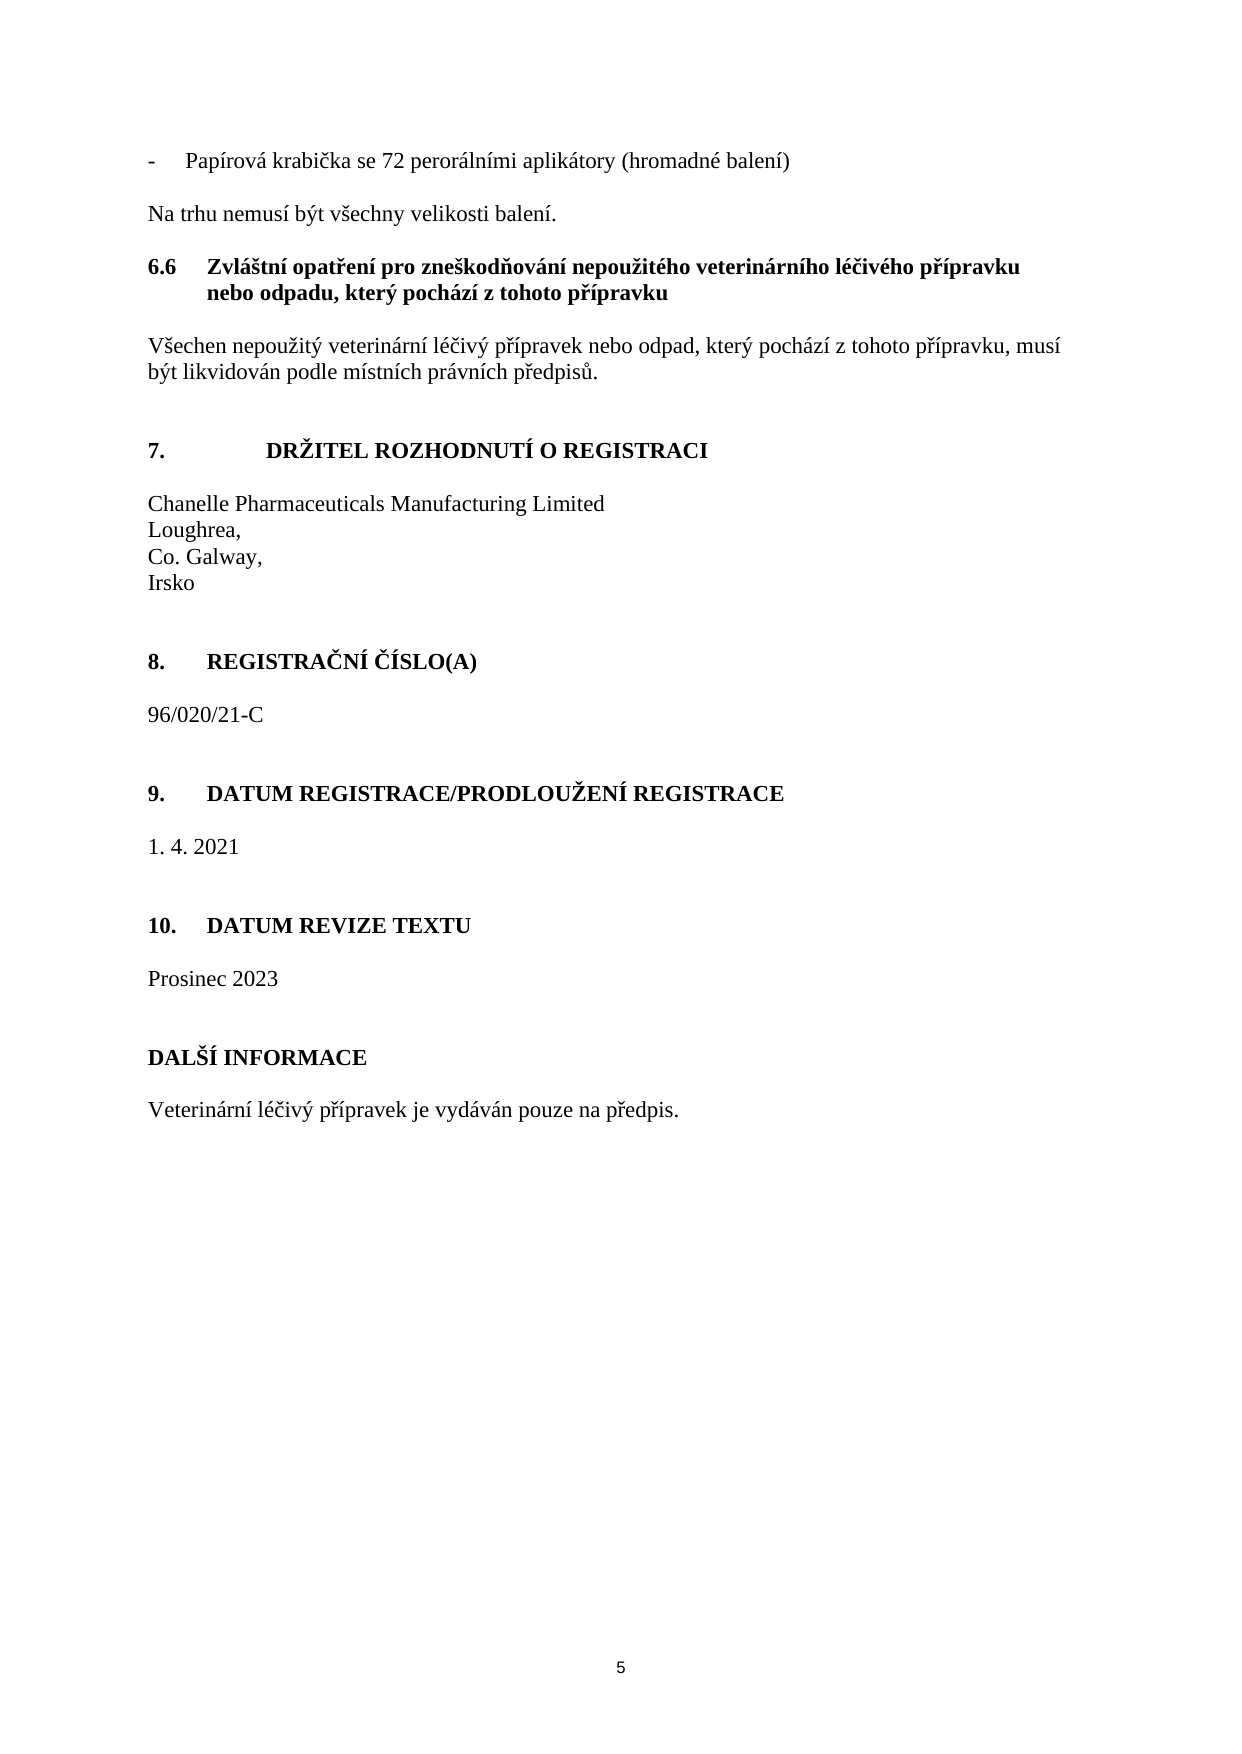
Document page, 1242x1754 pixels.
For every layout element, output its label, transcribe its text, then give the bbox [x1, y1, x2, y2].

text Prosinec 2023 [148, 964, 1094, 991]
text Irsko [148, 569, 1094, 596]
text DALŠÍ INFORMACE [148, 1044, 1094, 1070]
text 10. DATUM REVIZE TEXTU [148, 912, 1094, 938]
text 1. 4. 2021 [148, 833, 1094, 859]
text 96/020/21-C [148, 701, 1094, 727]
text Loughrea, [148, 517, 1094, 543]
text Veterinární léčivý přípravek je vydáván pouze na předpis. [148, 1096, 1127, 1123]
text Chanelle Pharmaceuticals Manufacturing Limited [148, 490, 1094, 517]
text Na trhu nemusí být všechny velikosti balení. [148, 200, 1127, 227]
text 9. DATUM REGISTRACE/PRODLOUŽENÍ REGISTRACE [148, 780, 1094, 806]
text Všechen nepoužitý veterinární léčivý přípravek nebo odpad, který pochází z tohoto přípravku, musí být likvidován podle místních právních předpisů. [148, 332, 1093, 385]
text 6.6 Zvláštní opatření pro zneškodňování nepoužitého veterinárního léčivého přípravku nebo odpadu, který pochází z tohoto přípravku [148, 253, 1094, 306]
text 7. DRŽITEL ROZHODNUTÍ O REGISTRACI [148, 437, 1094, 464]
list Papírová krabička se 72 perorálními aplikátory (hromadné balení) [148, 148, 1094, 174]
text Co. Galway, [148, 543, 1094, 569]
text 8. REGISTRAČNÍ ČÍSLO(A) [148, 648, 1094, 675]
